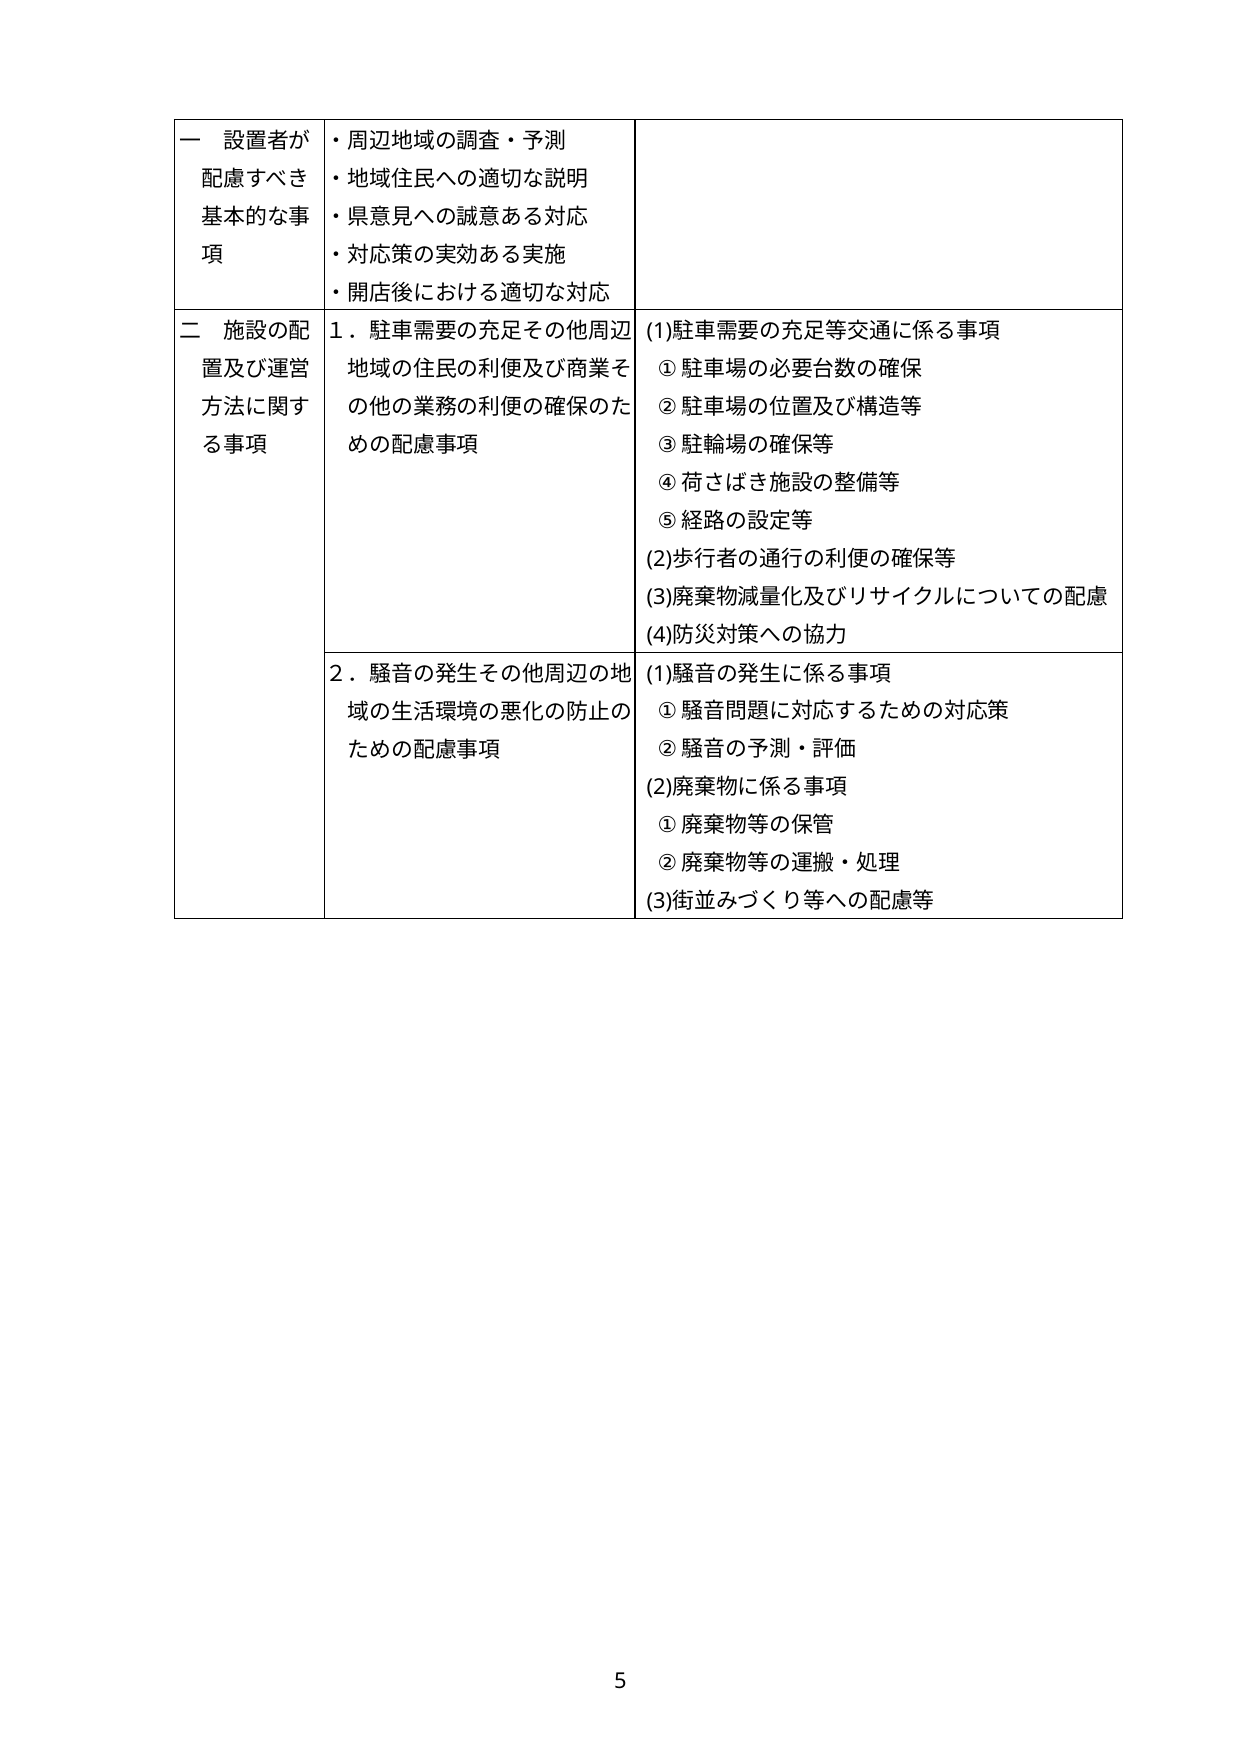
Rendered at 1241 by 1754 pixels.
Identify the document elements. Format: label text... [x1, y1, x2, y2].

table_cell 二 施設の配置及び運営方法に関する事項 [175, 310, 324, 652]
table_header [636, 120, 1122, 309]
table_cell (1)騒音の発生に係る事項 ①騒音問題に対応するための対応策 ②騒音の予測・評価 (2)廃棄物に係る事項 ①廃棄物等の保管 ②廃棄物等の運搬・処理 (3)街並みづくり等への配慮等 [636, 653, 1122, 918]
table_cell １．駐車需要の充足その他周辺地域の住民の利便及び商業その他の業務の利便の確保のための配慮事項 [325, 310, 634, 652]
table_cell (1)駐車需要の充足等交通に係る事項 ①駐車場の必要台数の確保 ②駐車場の位置及び構造等 ③駐輪場の確保等 ④荷さばき施設の整備等 ⑤経路の設定等 (2)歩行者の通行の利便の確保等 (3)廃棄物減量化及びリサイクルについての配慮 (4)防災対策への協力 [636, 310, 1122, 652]
table_cell [175, 652, 324, 918]
table_header ・周辺地域の調査・予測 ・地域住民への適切な説明 ・県意見への誠意ある対応 ・対応策の実効ある実施 ・開店後における適切な対応 [325, 120, 634, 309]
table_cell ２．騒音の発生その他周辺の地域の生活環境の悪化の防止のための配慮事項 [325, 653, 634, 918]
table_header 一 設置者が配慮すべき基本的な事項 [175, 120, 324, 309]
